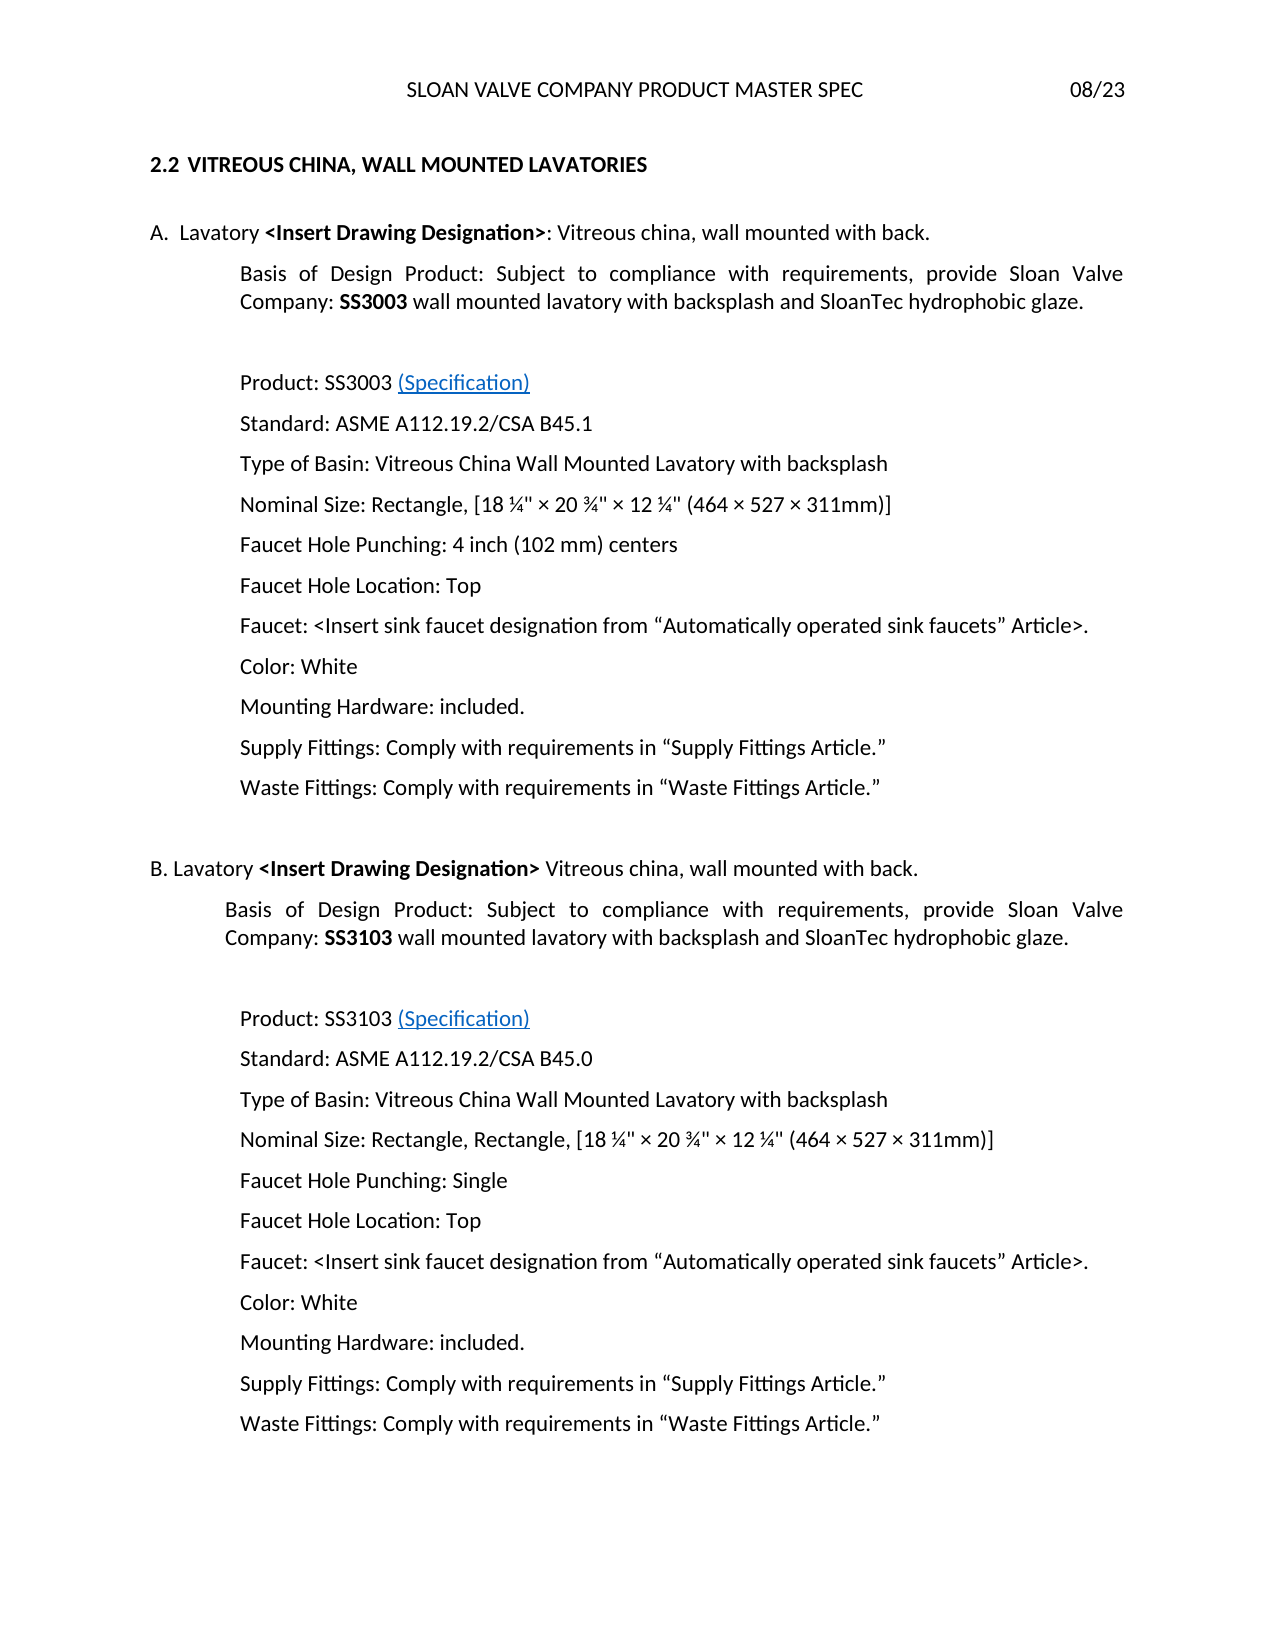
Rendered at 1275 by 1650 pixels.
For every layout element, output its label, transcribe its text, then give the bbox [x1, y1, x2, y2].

list Mounting Hardware: included. [180, 692, 1125, 720]
list Faucet: <Insert sink faucet designation from “Automatically operated sink faucets” Article>. [180, 1247, 1125, 1275]
list Faucet Hole Punching: 4 inch (102 mm) centers [180, 530, 1125, 558]
list Basis of Design Product: Subject to compliance with requirements, provide Sloan Valve Company: SS3003 wall mounted lavatory with backsplash and SloanTec hydrophobic glaze. [240, 259, 1125, 315]
list Faucet Hole Location: Top [180, 571, 1125, 599]
list Product: SS3003 (Specification) [180, 368, 1125, 396]
list VITREOUS CHINA, WALL MOUNTED LAVATORIES [150, 150, 1125, 178]
list Type of Basin: Vitreous China Wall Mounted Lavatory with backsplash [180, 449, 1125, 477]
list Nominal Size: Rectangle, [18 ¼" × 20 ¾" × 12 ¼" (464 × 527 × 311mm)] [180, 490, 1125, 518]
list Waste Fittings: Comply with requirements in “Waste Fittings Article.” [180, 1409, 1125, 1437]
list Color: White [180, 652, 1125, 680]
list Standard: ASME A112.19.2/CSA B45.0 [180, 1044, 1125, 1072]
list B. Lavatory <Insert Drawing Designation> Vitreous china, wall mounted with back. [150, 854, 1125, 882]
list Product: SS3103 (Specification) [180, 1004, 1125, 1032]
list Faucet Hole Location: Top [180, 1207, 1125, 1234]
list Type of Basin: Vitreous China Wall Mounted Lavatory with backsplash [180, 1085, 1125, 1113]
list Color: White [180, 1288, 1125, 1316]
list Supply Fittings: Comply with requirements in “Supply Fittings Article.” [180, 1369, 1125, 1397]
list Standard: ASME A112.19.2/CSA B45.1 [180, 409, 1125, 437]
list Supply Fittings: Comply with requirements in “Supply Fittings Article.” [180, 733, 1125, 761]
list Nominal Size: Rectangle, Rectangle, [18 ¼" × 20 ¾" × 12 ¼" (464 × 527 × 311mm)] [180, 1126, 1125, 1153]
list Waste Fittings: Comply with requirements in “Waste Fittings Article.” [180, 773, 1125, 801]
list A. Lavatory <Insert Drawing Designation>: Vitreous china, wall mounted with back. [150, 218, 1125, 247]
list Faucet: <Insert sink faucet designation from “Automatically operated sink faucets” Article>. [180, 611, 1125, 639]
list Faucet Hole Punching: Single [180, 1166, 1125, 1194]
list Basis of Design Product: Subject to compliance with requirements, provide Sloan Valve Company: SS3103 wall mounted lavatory with backsplash and SloanTec hydrophobic glaze. [225, 895, 1125, 951]
list Mounting Hardware: included. [180, 1328, 1125, 1356]
